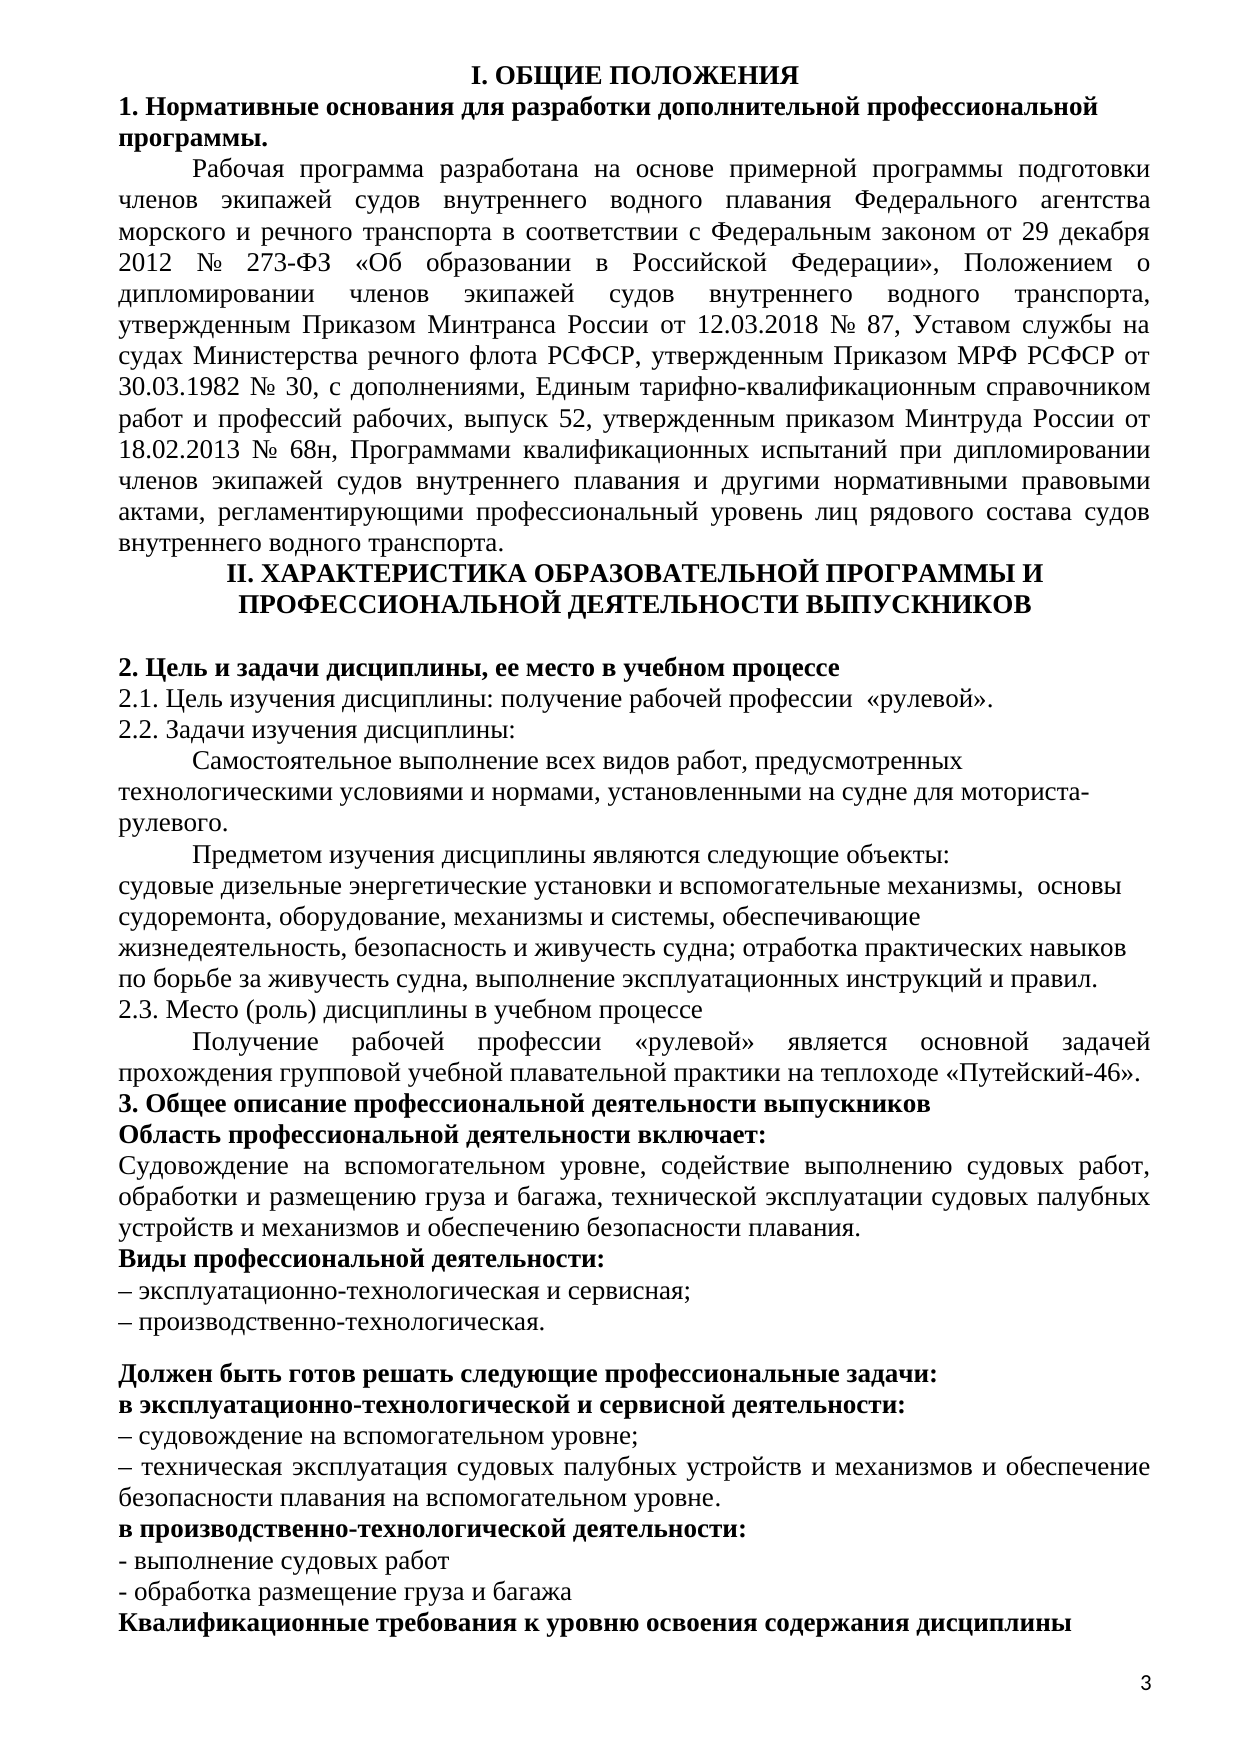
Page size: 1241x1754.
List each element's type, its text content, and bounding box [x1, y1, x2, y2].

text 1. Нормативные основания для разработки дополнительной профессиональной программы. [118, 90, 1152, 152]
text II. ХАРАКТЕРИСТИКА ОБРАЗОВАТЕЛЬНОЙ ПРОГРАММЫ И ПРОФЕССИОНАЛЬНОЙ ДЕЯТЕЛЬНОСТИ ВЫПУСКНИКОВ [118, 557, 1152, 620]
text Квалификационные требования к уровню освоения содержания дисциплины [118, 1606, 1152, 1637]
text – судовождение на вспомогательном уровне; [118, 1419, 1152, 1450]
text Получение рабочей профессии «рулевой» является основной задачей прохождения групповой учебной плавательной практики на теплоходе «Путейский-46». [118, 1024, 1152, 1087]
text – производственно-технологическая. [118, 1305, 1152, 1336]
text Должен быть готов решать следующие профессиональные задачи: [118, 1357, 1152, 1388]
text – эксплуатационно-технологическая и сервисная; [118, 1274, 1152, 1305]
text Предметом изучения дисциплины являются следующие объекты: [118, 838, 1152, 869]
text судовые дизельные энергетические установки и вспомогательные механизмы, основы судоремонта, оборудование, механизмы и системы, обеспечивающие жизнедеятельность, безопасность и живучесть судна; отработка практических навыков по борьбе за живучесть судна, выполнение эксплуатационных инструкций и правил. [118, 869, 1152, 993]
text Рабочая программа разработана на основе примерной программы подготовки членов экипажей судов внутреннего водного плавания Федерального агентства морского и речного транспорта в соответствии с Федеральным законом от 29 декабря 2012 № 273-ФЗ «Об образовании в Российской Федерации», Положением о дипломировании членов экипажей судов внутреннего водного транспорта, утвержденным Приказом Минтранса России от 12.03.2018 № 87, Уставом службы на судах Министерства речного флота РСФСР, утвержденным Приказом МРФ РСФСР от 30.03.1982 № 30, с дополнениями, Единым тарифно-квалификационным справочником работ и профессий рабочих, выпуск 52, утвержденным приказом Минтруда России от 18.02.2013 № 68н, Программами квалификационных испытаний при дипломировании членов экипажей судов внутреннего плавания и другими нормативными правовыми актами, регламентирующими профессиональный уровень лиц рядового состава судов внутреннего водного транспорта. [118, 152, 1152, 557]
text Область профессиональной деятельности включает: [118, 1118, 1152, 1149]
text 2. Цель и задачи дисциплины, ее место в учебном процессе [118, 651, 1152, 682]
text I. ОБЩИЕ ПОЛОЖЕНИЯ [118, 59, 1152, 90]
text 2.3. Место (роль) дисциплины в учебном процессе [118, 993, 1152, 1024]
text в эксплуатационно-технологической и сервисной деятельности: [118, 1388, 1152, 1419]
text - обработка размещение груза и багажа [118, 1575, 1152, 1606]
text 2.1. Цель изучения дисциплины: получение рабочей профессии «рулевой». [118, 682, 1152, 713]
text в производственно-технологической деятельности: [118, 1513, 1152, 1544]
text Судовождение на вспомогательном уровне, содействие выполнению судовых работ, обработки и размещению груза и багажа, технической эксплуатации судовых палубных устройств и механизмов и обеспечению безопасности плавания. [118, 1149, 1152, 1243]
text Виды профессиональной деятельности: [118, 1243, 1152, 1274]
text 2.2. Задачи изучения дисциплины: [118, 713, 1152, 744]
text - выполнение судовых работ [118, 1544, 1152, 1575]
text Самостоятельное выполнение всех видов работ, предусмотренных технологическими условиями и нормами, установленными на судне для моториста-рулевого. [118, 744, 1152, 838]
text – техническая эксплуатация судовых палубных устройств и механизмов и обеспечение безопасности плавания на вспомогательном уровне. [118, 1450, 1152, 1513]
text 3. Общее описание профессиональной деятельности выпускников [118, 1087, 1152, 1118]
